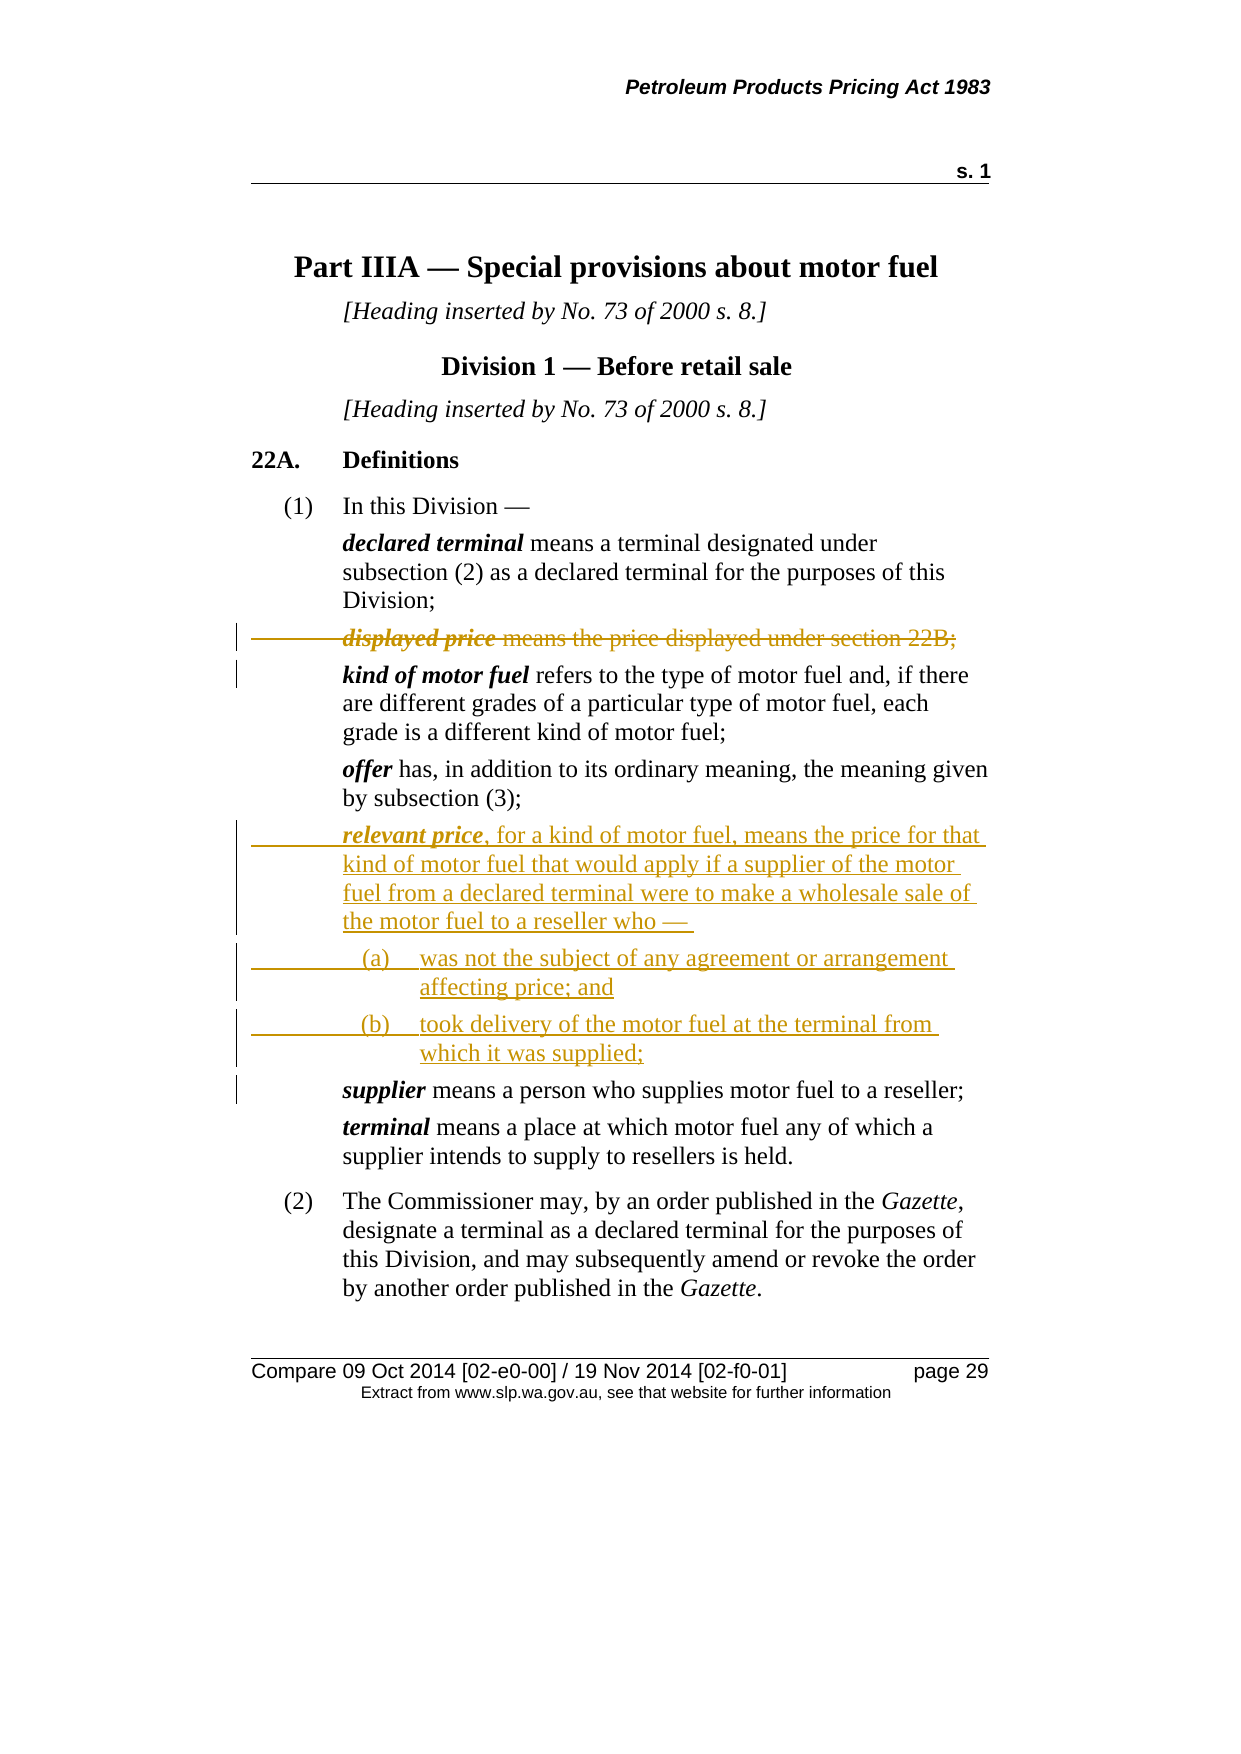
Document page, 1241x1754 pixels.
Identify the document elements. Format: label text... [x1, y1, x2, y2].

text supplier means a person who supplies motor fuel to a reseller; [251, 1075, 989, 1104]
subtitle Part IIIA — Special provisions about motor fuel [251, 248, 989, 284]
subtitle [Heading inserted by No. 73 of 2000 s. 8.] [252, 296, 989, 325]
text terminal means a place at which motor fuel any of which a supplier intends to supply to resellers is held. [251, 1112, 989, 1170]
text kind of motor fuel refers to the type of motor fuel and, if there are different grades of a particular type of motor fuel, each grade is a different kind of motor fuel; [251, 660, 989, 746]
text offer has, in addition to its ordinary meaning, the meaning given by subsection (3); [251, 754, 989, 812]
text declared terminal means a terminal designated under subsection (2) as a declared terminal for the purposes of this Division; [251, 528, 989, 614]
subtitle Division 1 — Before retail sale [251, 350, 989, 381]
text (2) The Commissioner may, by an order published in the Gazette, designate a terminal as a declared terminal for the purposes of this Division, and may subsequently amend or revoke the order by another order published in the Gazette. [251, 1186, 989, 1301]
subtitle [Heading inserted by No. 73 of 2000 s. 8.] [252, 394, 989, 423]
subtitle 22A. Definitions [251, 446, 989, 474]
text (1) In this Division — [251, 491, 989, 520]
